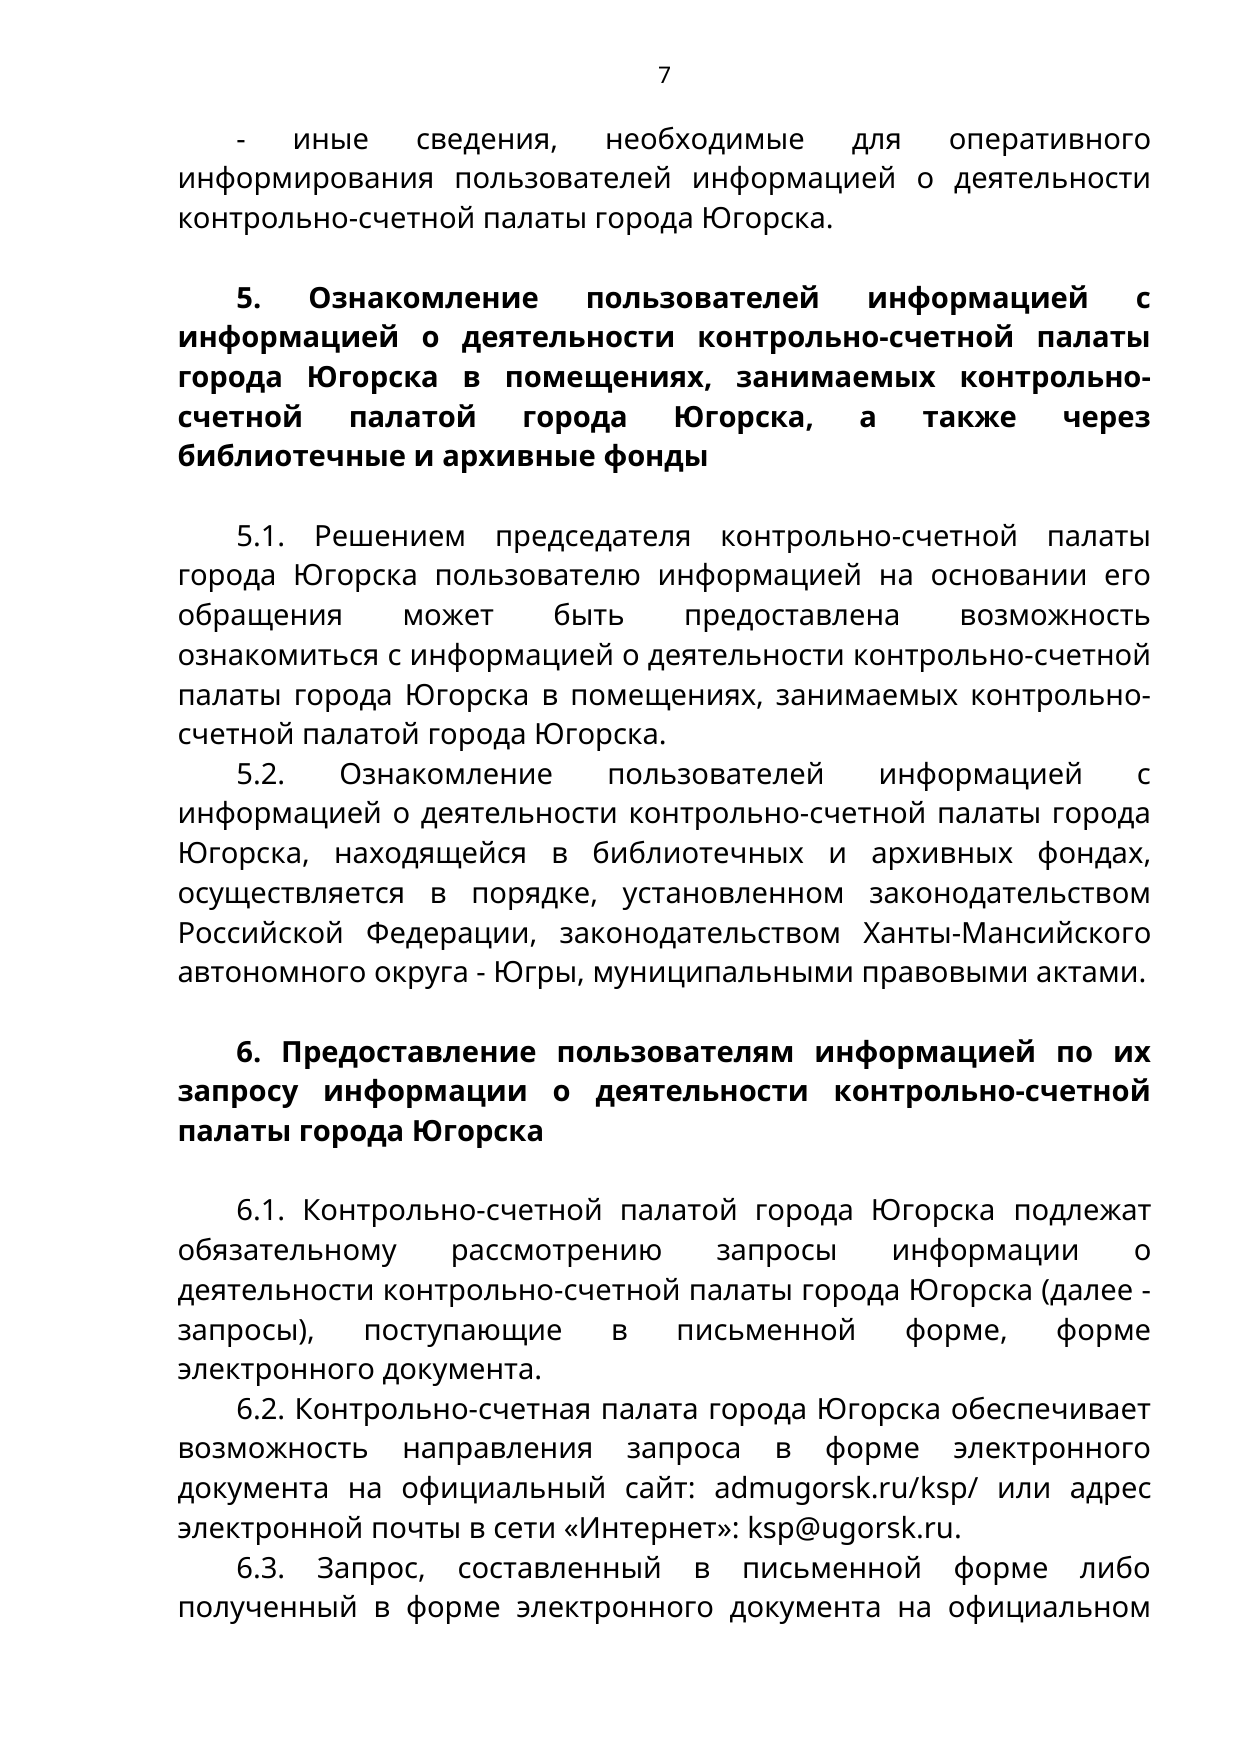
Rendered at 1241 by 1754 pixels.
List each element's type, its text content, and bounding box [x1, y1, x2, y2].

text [177, 1547, 1152, 1626]
text - иные сведения, необходимые для оперативного информирования пользователей информацией о деятельности контрольно-счетной палаты города Югорска. [177, 118, 1152, 237]
text 5.2. Ознакомление пользователей информацией с информацией о деятельности контрольно-счетной палаты города Югорска, находящейся в библиотечных и архивных фондах, осуществляется в порядке, установленном законодательством Российской Федерации, законодательством Ханты-Мансийского автономного округа - Югры, муниципальными правовыми актами. [177, 753, 1152, 991]
text 5.1. Решением председателя контрольно-счетной палаты города Югорска пользователю информацией на основании его обращения может быть предоставлена возможность ознакомиться с информацией о деятельности контрольно-счетной палаты города Югорска в помещениях, занимаемых контрольно-счетной палатой города Югорска. [177, 515, 1152, 753]
text 6.1. Контрольно-счетной палатой города Югорска подлежат обязательному рассмотрению запросы информации о деятельности контрольно-счетной палаты города Югорска (далее - запросы), поступающие в письменной форме, форме электронного документа. [177, 1190, 1152, 1388]
text 6. Предоставление пользователям информацией по их запросу информации о деятельности контрольно-счетной палаты города Югорска [177, 1031, 1152, 1150]
text 6.2. Контрольно-счетная палата города Югорска обеспечивает возможность направления запроса в форме электронного документа на официальный сайт: admugorsk.ru/ksp/ или адрес электронной почты в сети «Интернет»: ksp@ugorsk.ru. [177, 1388, 1152, 1547]
text 5. Ознакомление пользователей информацией с информацией о деятельности контрольно-счетной палаты города Югорска в помещениях, занимаемых контрольно-счетной палатой города Югорска, а также через библиотечные и архивные фонды [177, 277, 1152, 475]
